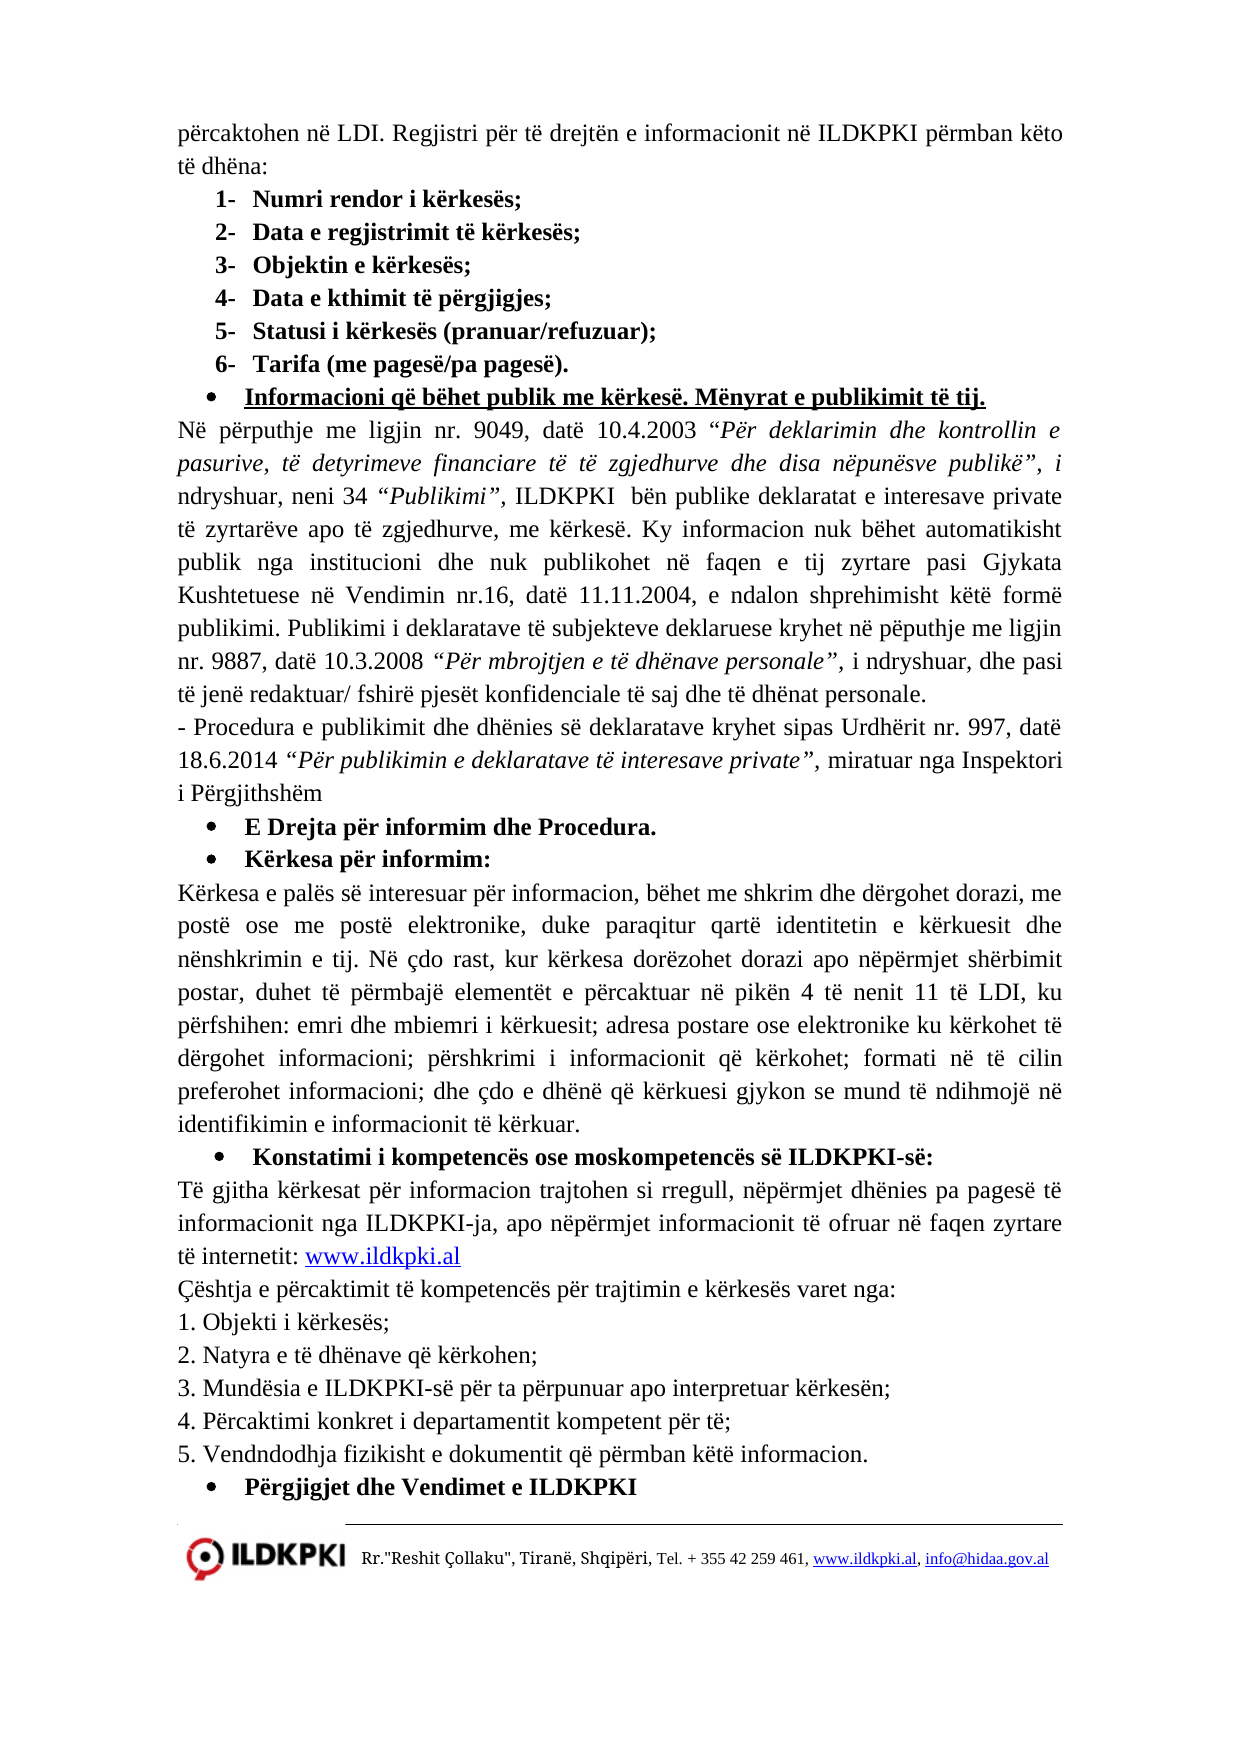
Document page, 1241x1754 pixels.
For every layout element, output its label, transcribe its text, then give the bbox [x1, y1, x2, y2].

list Tarifa (me pagesë/pa pagesë). [215, 349, 1063, 378]
picture [177, 1524, 346, 1586]
list Statusi i kërkesës (pranuar/refuzuar); [215, 316, 1063, 345]
text 3. Mundësia e ILDKPKI-së për ta përpunuar apo interpretuar kërkesën; [177, 1373, 1063, 1402]
list Objektin e kërkesës; [215, 250, 1063, 279]
list E Drejta për informim dhe Procedura. [207, 812, 1063, 840]
list Numri rendor i kërkesës; [215, 184, 1063, 213]
list Përgjigjet dhe Vendimet e ILDKPKI [207, 1472, 1063, 1501]
text 2. Natyra e të dhënave që kërkohen; [177, 1340, 1063, 1369]
text Çështja e përcaktimit të kompetencës për trajtimin e kërkesës varet nga: [177, 1274, 1063, 1303]
text Në përputhje me ligjin nr. 9049, datë 10.4.2003 “Për deklarimin dhe kontrollin e pasurive, të detyrimeve financiare të të zgjedhurve dhe disa nëpunësve publikë”, i ndryshuar, neni 34 “Publikimi”, ILDKPKI bën publike deklaratat e interesave private të zyrtarëve apo të zgjedhurve, me kërkesë. Ky informacion nuk bëhet automatikisht publik nga institucioni dhe nuk publikohet në faqen e tij zyrtare pasi Gjykata Kushtetuese në Vendimin nr.16, datë 11.11.2004, e ndalon shprehimisht këtë formë publikimi. Publikimi i deklaratave të subjekteve deklaruese kryhet në pëputhje me ligjin nr. 9887, datë 10.3.2008 “Për mbrojtjen e të dhënave personale”, i ndryshuar, dhe pasi të jenë redaktuar/ fshirë pjesët konfidenciale të saj dhe të dhënat personale. [177, 415, 1063, 708]
text - Procedura e publikimit dhe dhënies së deklaratave kryhet sipas Urdhërit nr. 997, datë 18.6.2014 “Për publikimin e deklaratave të interesave private”, miratuar nga Inspektori i Përgjithshëm [177, 712, 1063, 807]
list Konstatimi i kompetencës ose moskompetencës së ILDKPKI-së: [215, 1142, 1063, 1171]
list Informacioni që bëhet publik me kërkesë. Mënyrat e publikimit të tij. [207, 382, 1063, 411]
text Të gjitha kërkesat për informacion trajtohen si rregull, nëpërmjet dhënies pa pagesë të informacionit nga ILDKPKI-ja, apo nëpërmjet informacionit të ofruar në faqen zyrtare të internetit: www.ildkpki.al [177, 1175, 1063, 1269]
text Kërkesa e palës së interesuar për informacion, bëhet me shkrim dhe dërgohet dorazi, me postë ose me postë elektronike, duke paraqitur qartë identitetin e kërkuesit dhe nënshkrimin e tij. Në çdo rast, kur kërkesa dorëzohet dorazi apo nëpërmjet shërbimit postar, duhet të përmbajë elementët e përcaktuar në pikën 4 të nenit 11 të LDI, ku përfshihen: emri dhe mbiemri i kërkuesit; adresa postare ose elektronike ku kërkohet të dërgohet informacioni; përshkrimi i informacionit që kërkohet; formati në të cilin preferohet informacioni; dhe çdo e dhënë që kërkuesi gjykon se mund të ndihmojë në identifikimin e informacionit të kërkuar. [177, 878, 1063, 1137]
text 4. Përcaktimi konkret i departamentit kompetent për të; [177, 1406, 1063, 1435]
list Kërkesa për informim: [207, 844, 1063, 873]
text 1. Objekti i kërkesës; [177, 1307, 1063, 1336]
list Data e regjistrimit të kërkesës; [215, 217, 1063, 246]
list Data e kthimit të përgjigjes; [215, 283, 1063, 312]
text 5. Vendndodhja fizikisht e dokumentit që përmban këtë informacion. [177, 1439, 1063, 1468]
